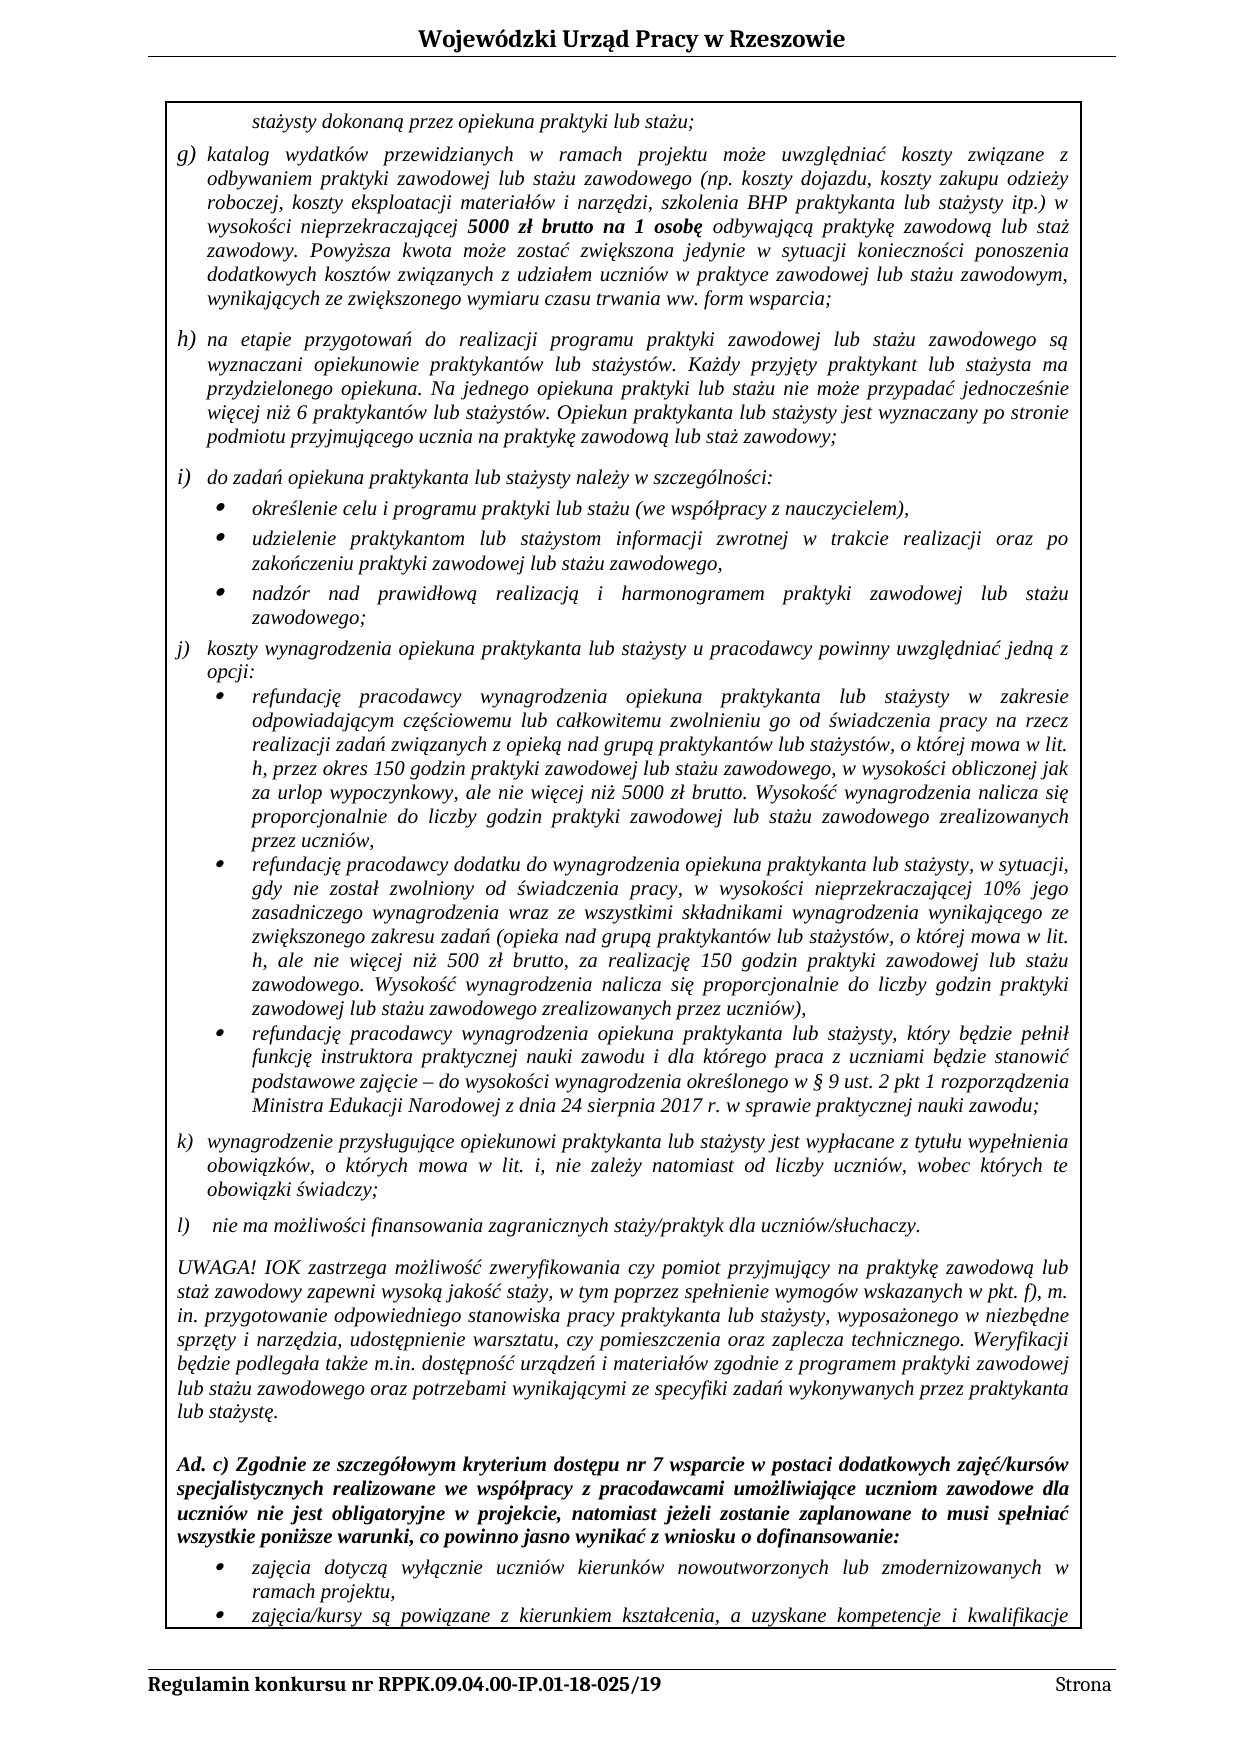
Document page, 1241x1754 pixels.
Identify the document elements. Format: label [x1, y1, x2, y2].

table_header [167, 103, 1080, 1627]
